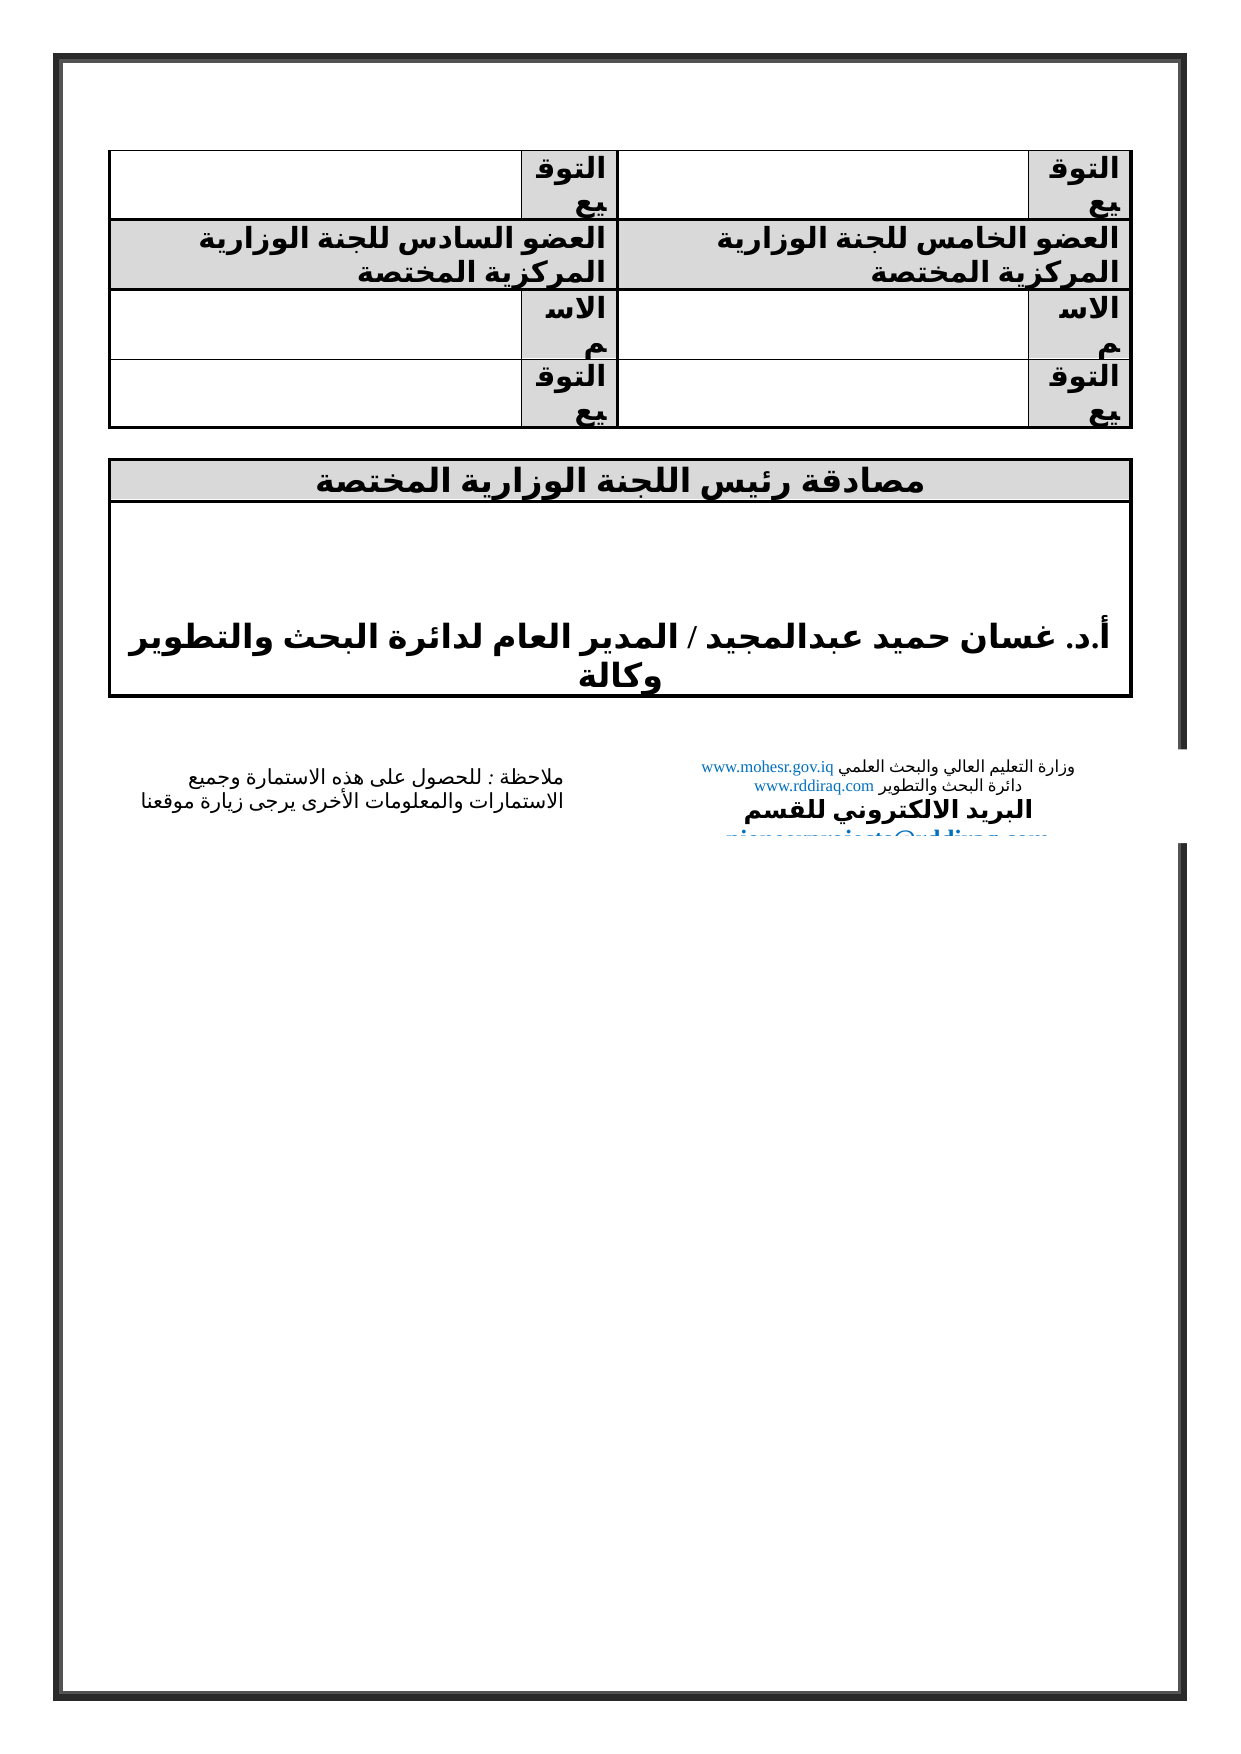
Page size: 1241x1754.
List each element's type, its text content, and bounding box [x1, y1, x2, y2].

table_cell العضو الخامس للجنة الوزارية المركزية المختصة [619, 221, 1129, 288]
table_cell [111, 151, 521, 218]
table_cell التوقيع [522, 151, 616, 218]
table_cell [619, 360, 1028, 426]
table_header مصادقة رئيس اللجنة الوزارية المختصة [111, 461, 1129, 499]
table_cell [111, 360, 521, 426]
table_cell الاسم [522, 291, 616, 358]
table_cell الاسم [1029, 291, 1129, 358]
table_cell التوقيع [522, 360, 616, 426]
table_cell [619, 151, 1028, 218]
table_cell العضو السادس للجنة الوزارية المركزية المختصة [111, 221, 616, 288]
table_cell [111, 291, 521, 358]
table_cell التوقيع [1029, 151, 1129, 218]
table_cell أ.د. غسان حميد عبدالمجيد / المدير العام لدائرة البحث والتطوير وكالة [111, 503, 1129, 694]
table_cell التوقيع [1029, 360, 1129, 426]
table_cell [619, 291, 1028, 358]
